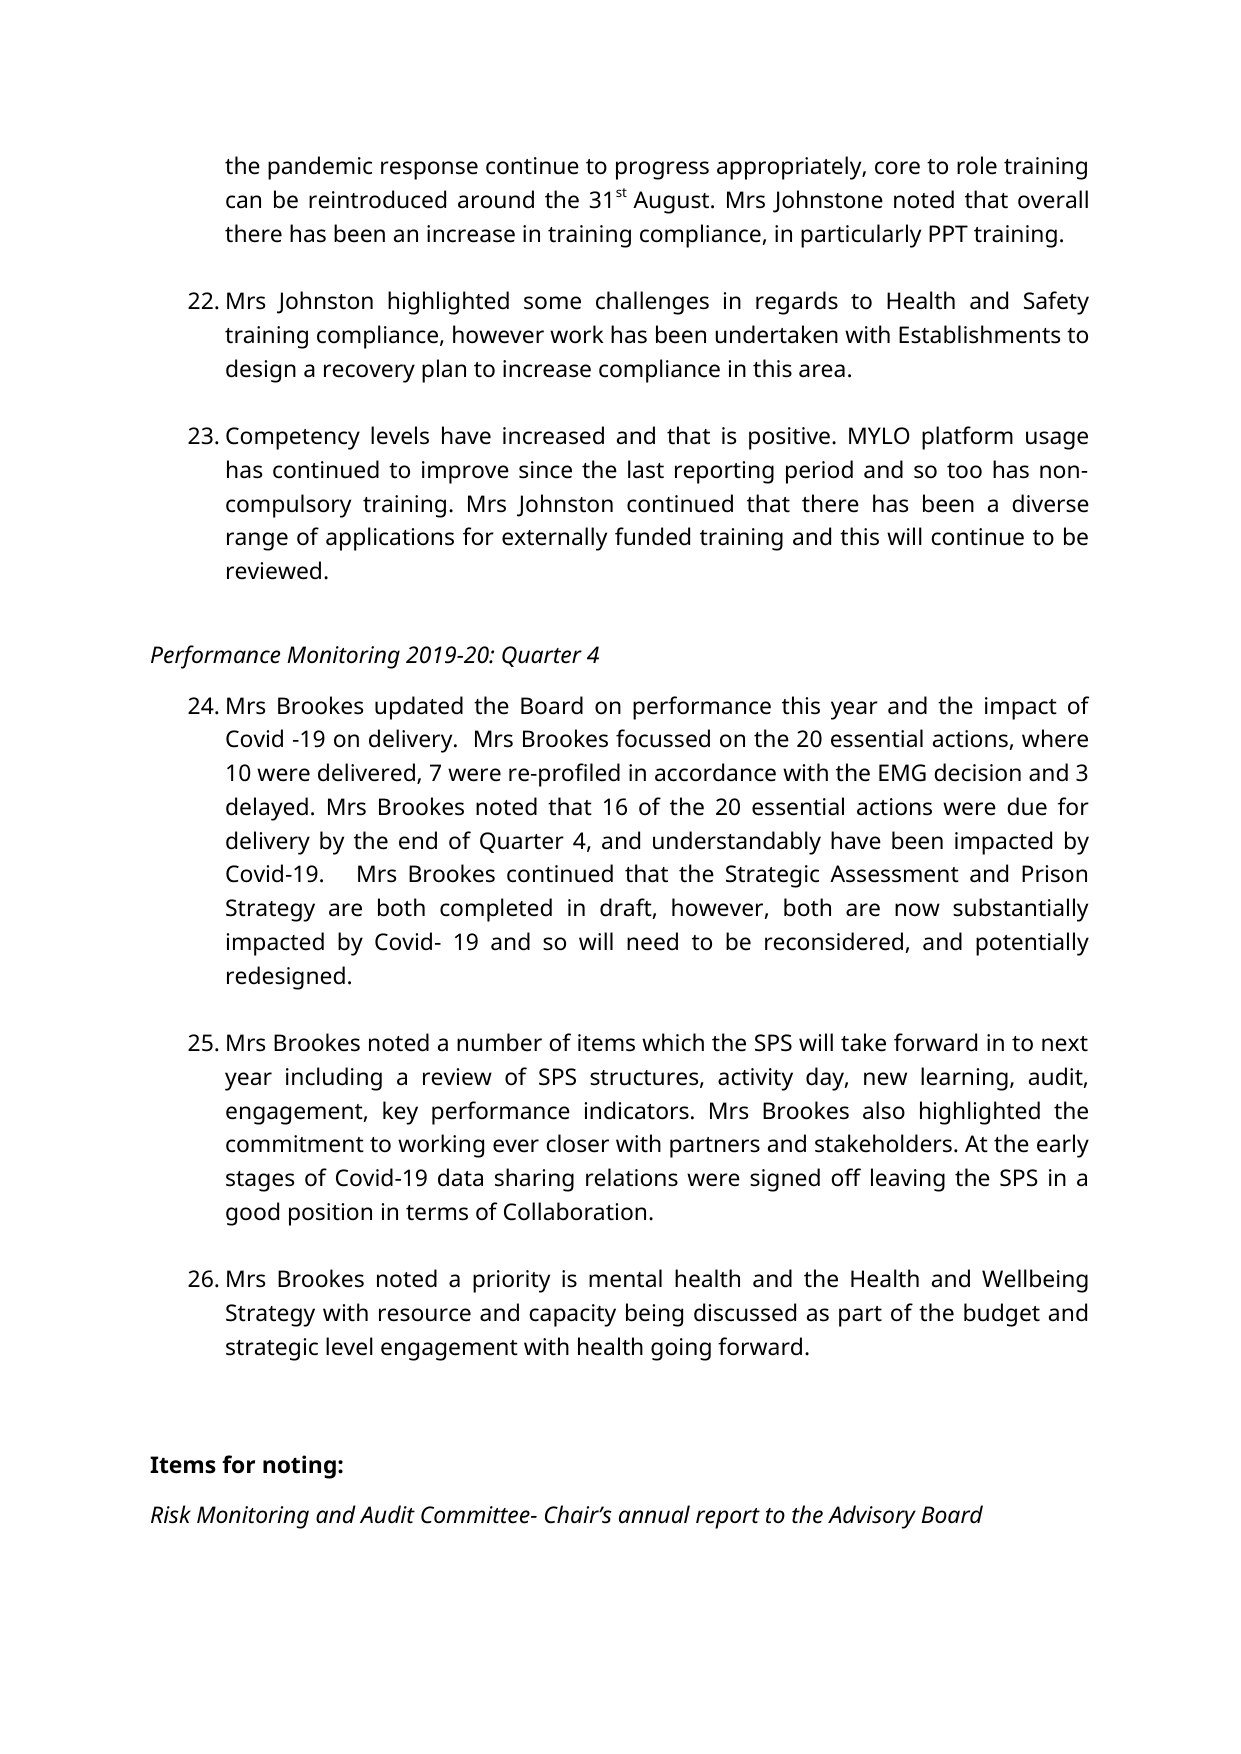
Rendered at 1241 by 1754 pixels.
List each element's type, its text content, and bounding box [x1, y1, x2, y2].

list Mrs Brookes noted a priority is mental health and the Health and Wellbeing Strategy with resource and capacity being discussed as part of the budget and strategic level engagement with health going forward. [187, 1263, 1090, 1362]
list Competency levels have increased and that is positive. MYLO platform usage has continued to improve since the last reporting period and so too has non-compulsory training. Mrs Johnston continued that there has been a diverse range of applications for externally funded training and this will continue to be reviewed. [187, 420, 1090, 586]
list Mrs Brookes updated the Board on performance this year and the impact of Covid -19 on delivery. Mrs Brookes focussed on the 20 essential actions, where 10 were delivered, 7 were re-profiled in accordance with the EMG decision and 3 delayed. Mrs Brookes noted that 16 of the 20 essential actions were due for delivery by the end of Quarter 4, and understandably have been impacted by Covid-19. Mrs Brookes continued that the Strategic Assessment and Prison Strategy are both completed in draft, however, both are now substantially impacted by Covid- 19 and so will need to be reconsidered, and potentially redesigned. [187, 689, 1090, 991]
text Risk Monitoring and Audit Committee- Chair’s annual report to the Advisory Board [150, 1499, 1090, 1530]
list Mrs Brookes noted a number of items which the SPS will take forward in to next year including a review of SPS structures, activity day, new learning, audit, engagement, key performance indicators. Mrs Brookes also highlighted the commitment to working ever closer with partners and stakeholders. At the early stages of Covid-19 data sharing relations were signed off leaving the SPS in a good position in terms of Collaboration. [187, 1027, 1090, 1227]
text Performance Monitoring 2019-20: Quarter 4 [150, 639, 1090, 670]
list Mrs Johnston highlighted some challenges in regards to Health and Safety training compliance, however work has been undertaken with Establishments to design a recovery plan to increase compliance in this area. [187, 285, 1090, 384]
text Items for noting: [150, 1449, 1090, 1480]
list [187, 150, 1090, 249]
